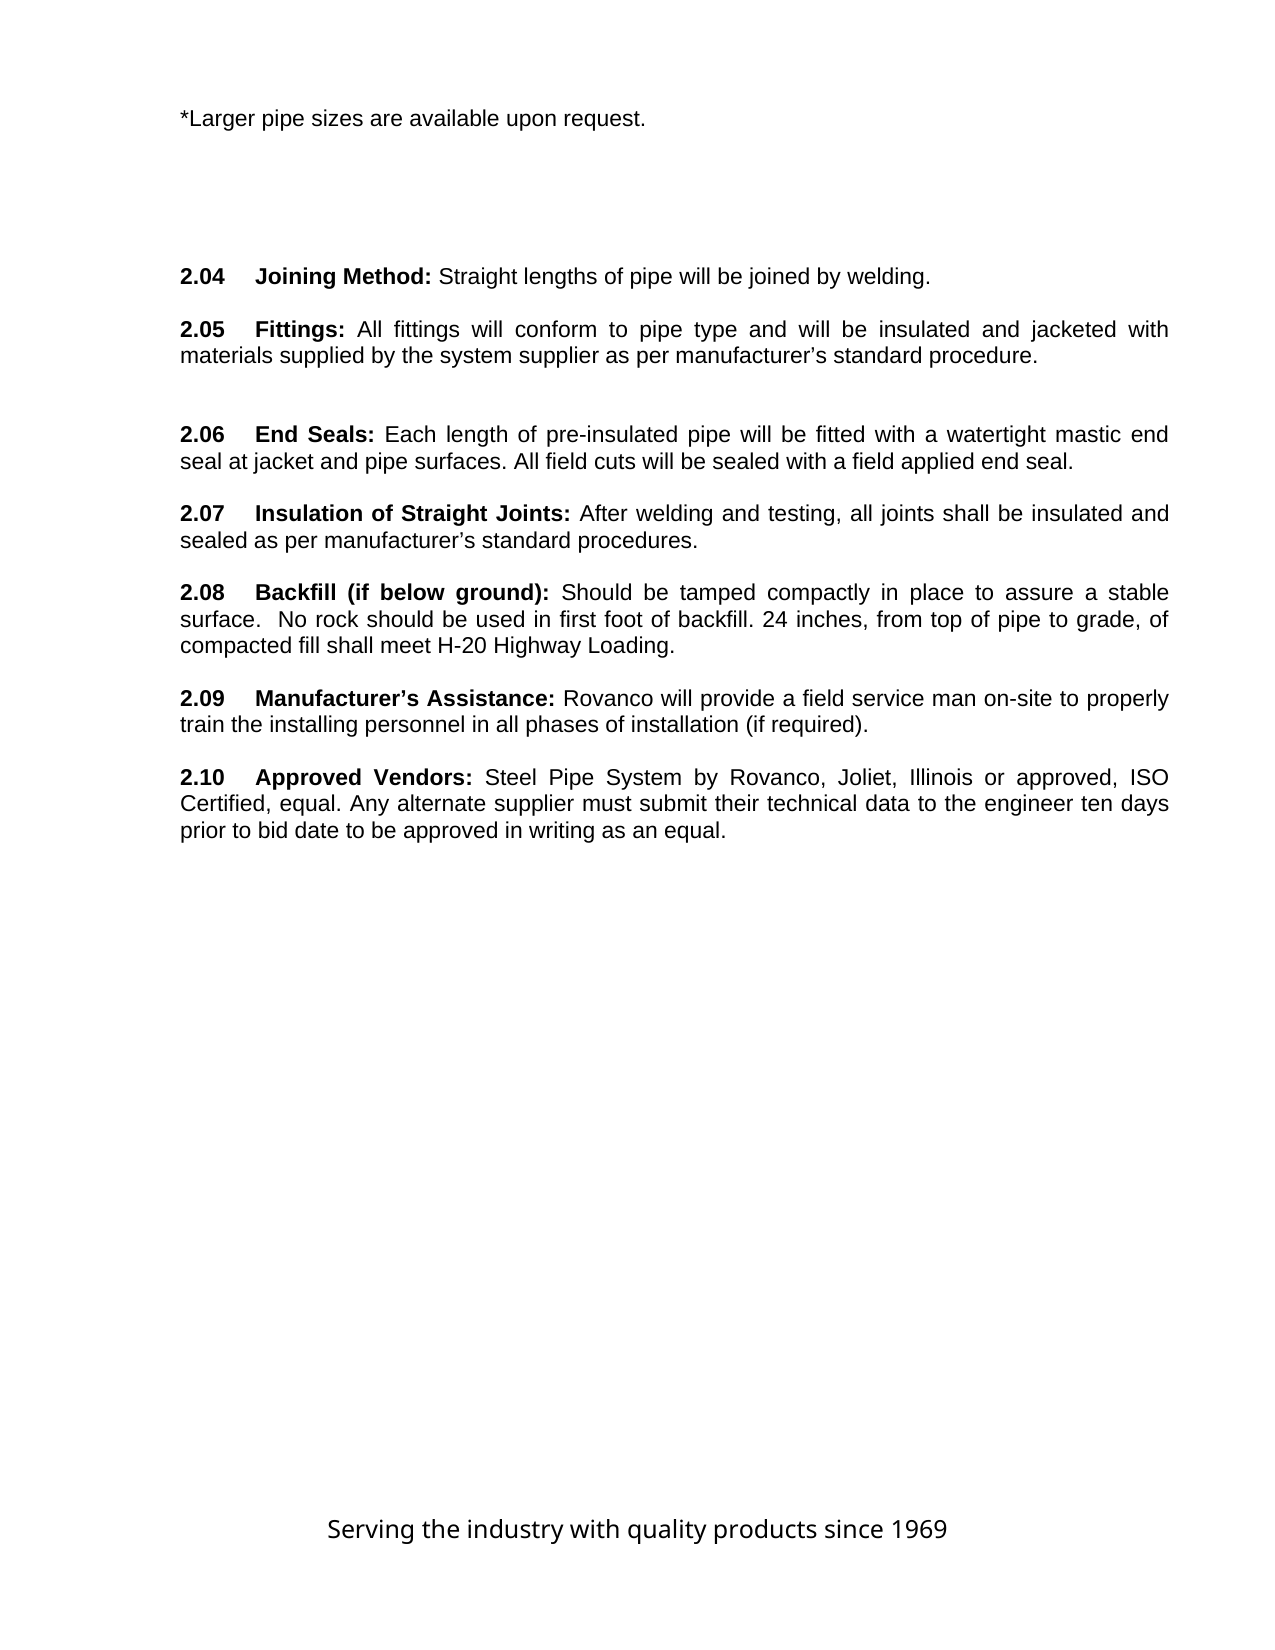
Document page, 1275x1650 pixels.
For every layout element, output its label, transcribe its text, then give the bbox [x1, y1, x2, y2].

text 2.06 End Seals: Each length of pre-insulated pipe will be fitted with a watertight mastic end seal at jacket and pipe surfaces. All field cuts will be sealed with a field applied end seal. [180, 421, 1170, 474]
text 2.07 Insulation of Straight Joints: After welding and testing, all joints shall be insulated and sealed as per manufacturer’s standard procedures. [180, 500, 1170, 553]
text 2.08 Backfill (if below ground): Should be tamped compactly in place to assure a stable surface. No rock should be used in first foot of backfill. 24 inches, from top of pipe to grade, of compacted fill shall meet H-20 Highway Loading. [180, 579, 1170, 658]
text 2.05 Fittings: All fittings will conform to pipe type and will be insulated and jacketed with materials supplied by the system supplier as per manufacturer’s standard procedure. [180, 316, 1170, 368]
text 2.09 Manufacturer’s Assistance: Rovanco will provide a field service man on-site to properly train the installing personnel in all phases of installation (if required). [180, 685, 1170, 737]
text 2.10 Approved Vendors: Steel Pipe System by Rovanco, Joliet, Illinois or approved, ISO Certified, equal. Any alternate supplier must submit their technical data to the engineer ten days prior to bid date to be approved in writing as an equal. [180, 764, 1170, 843]
text 2.04 Joining Method: Straight lengths of pipe will be joined by welding. [180, 263, 1170, 289]
text *Larger pipe sizes are available upon request. [180, 105, 1170, 131]
